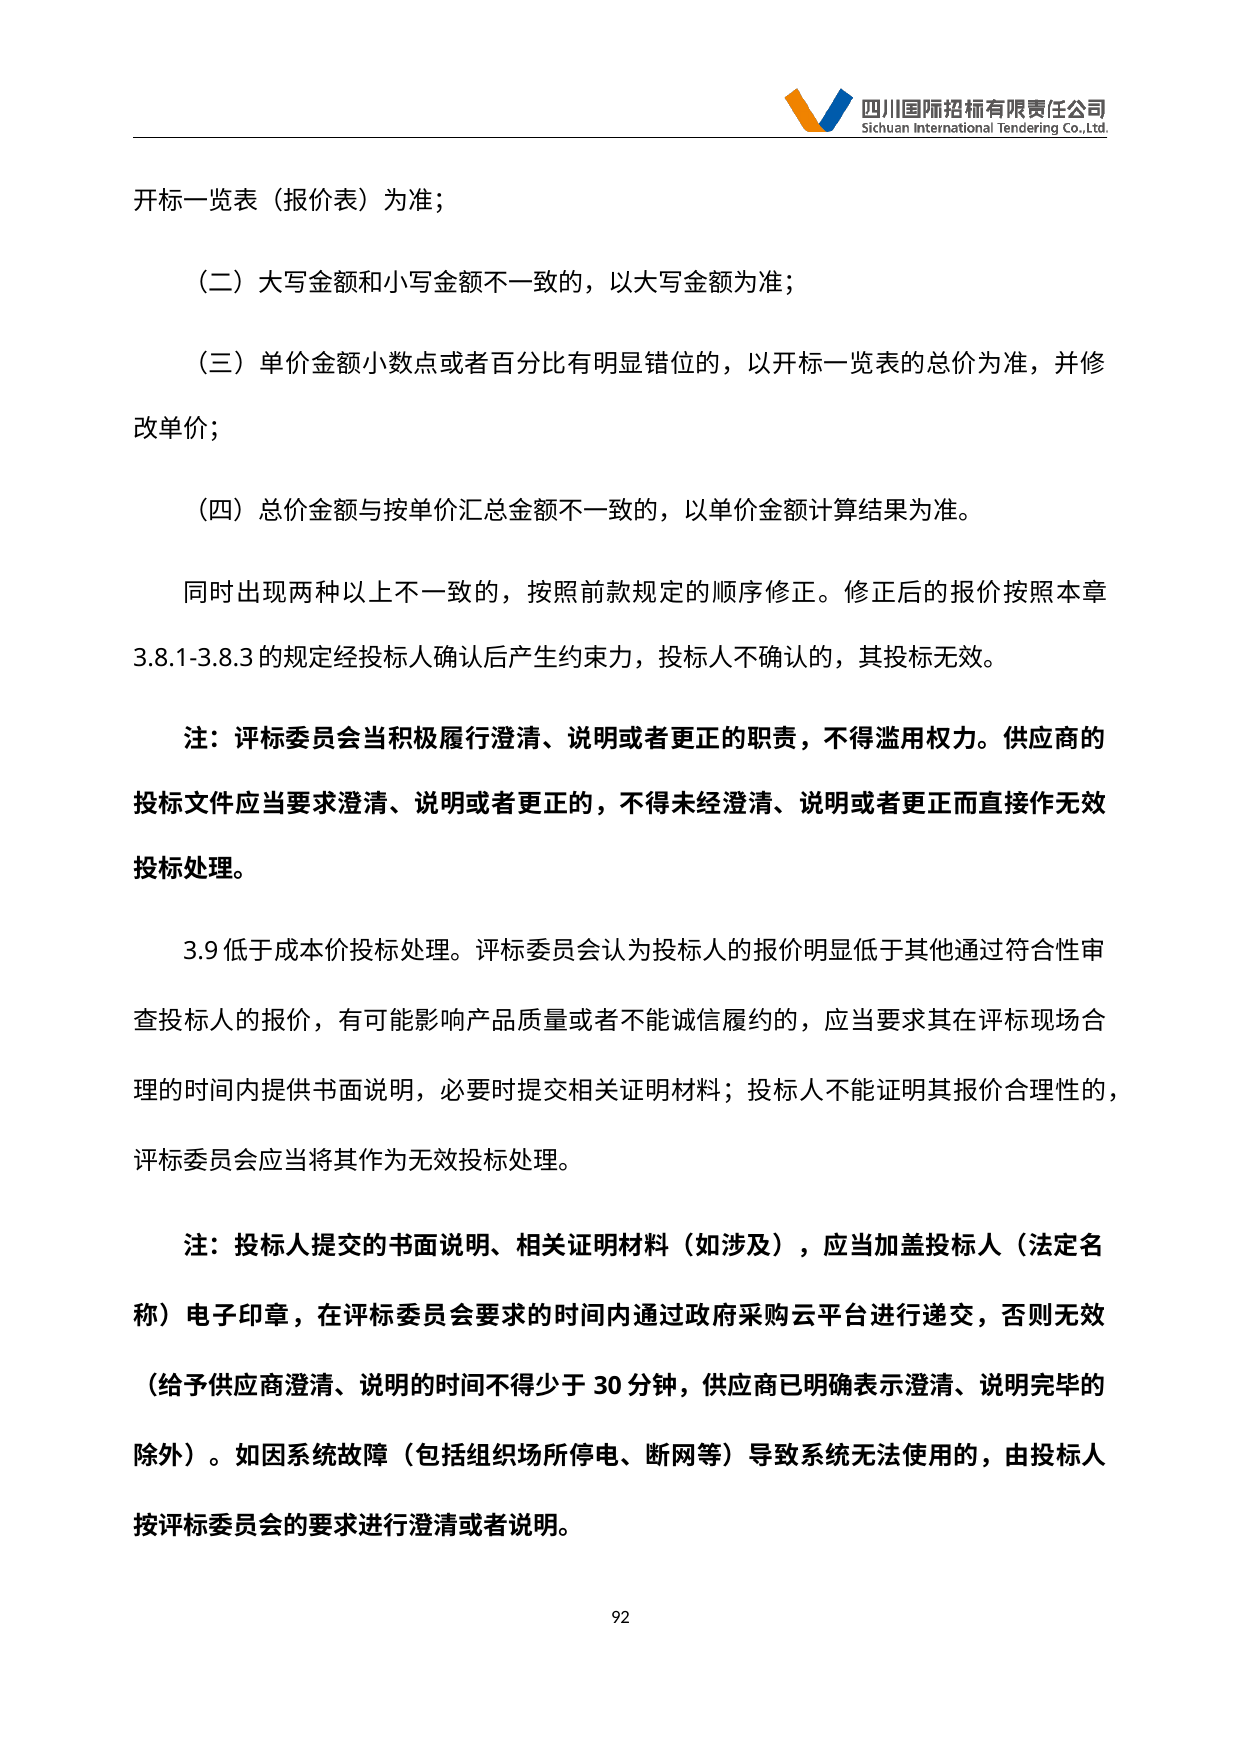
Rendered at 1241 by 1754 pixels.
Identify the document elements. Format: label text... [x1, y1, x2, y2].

text （三）单价金额小数点或者百分比有明显错位的，以开标一览表的总价为准，并修改单价； [133, 329, 1107, 459]
text 注：评标委员会当积极履行澄清、说明或者更正的职责，不得滥用权力。供应商的投标文件应当要求澄清、说明或者更正的，不得未经澄清、说明或者更正而直接作无效投标处理。 [133, 704, 1107, 899]
text 3.9低于成本价投标处理。评标委员会认为投标人的报价明显低于其他通过符合性审查投标人的报价，有可能影响产品质量或者不能诚信履约的，应当要求其在评标现场合理的时间内提供书面说明，必要时提交相关证明材料；投标人不能证明其报价合理性的，评标委员会应当将其作为无效投标处理。 [133, 916, 1107, 1191]
text 注：投标人提交的书面说明、相关证明材料（如涉及），应当加盖投标人（法定名称）电子印章，在评标委员会要求的时间内通过政府采购云平台进行递交，否则无效（给予供应商澄清、说明的时间不得少于30分钟，供应商已明确表示澄清、说明完毕的除外）。如因系统故障（包括组织场所停电、断网等）导致系统无法使用的，由投标人按评标委员会的要求进行澄清或者说明。 [133, 1211, 1107, 1556]
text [133, 166, 1107, 231]
picture [784, 88, 1108, 135]
text （四）总价金额与按单价汇总金额不一致的，以单价金额计算结果为准。 [133, 476, 1107, 541]
text （二）大写金额和小写金额不一致的，以大写金额为准； [133, 248, 1107, 313]
text 同时出现两种以上不一致的，按照前款规定的顺序修正。修正后的报价按照本章3.8.1-3.8.3的规定经投标人确认后产生约束力，投标人不确认的，其投标无效。 [133, 558, 1107, 688]
